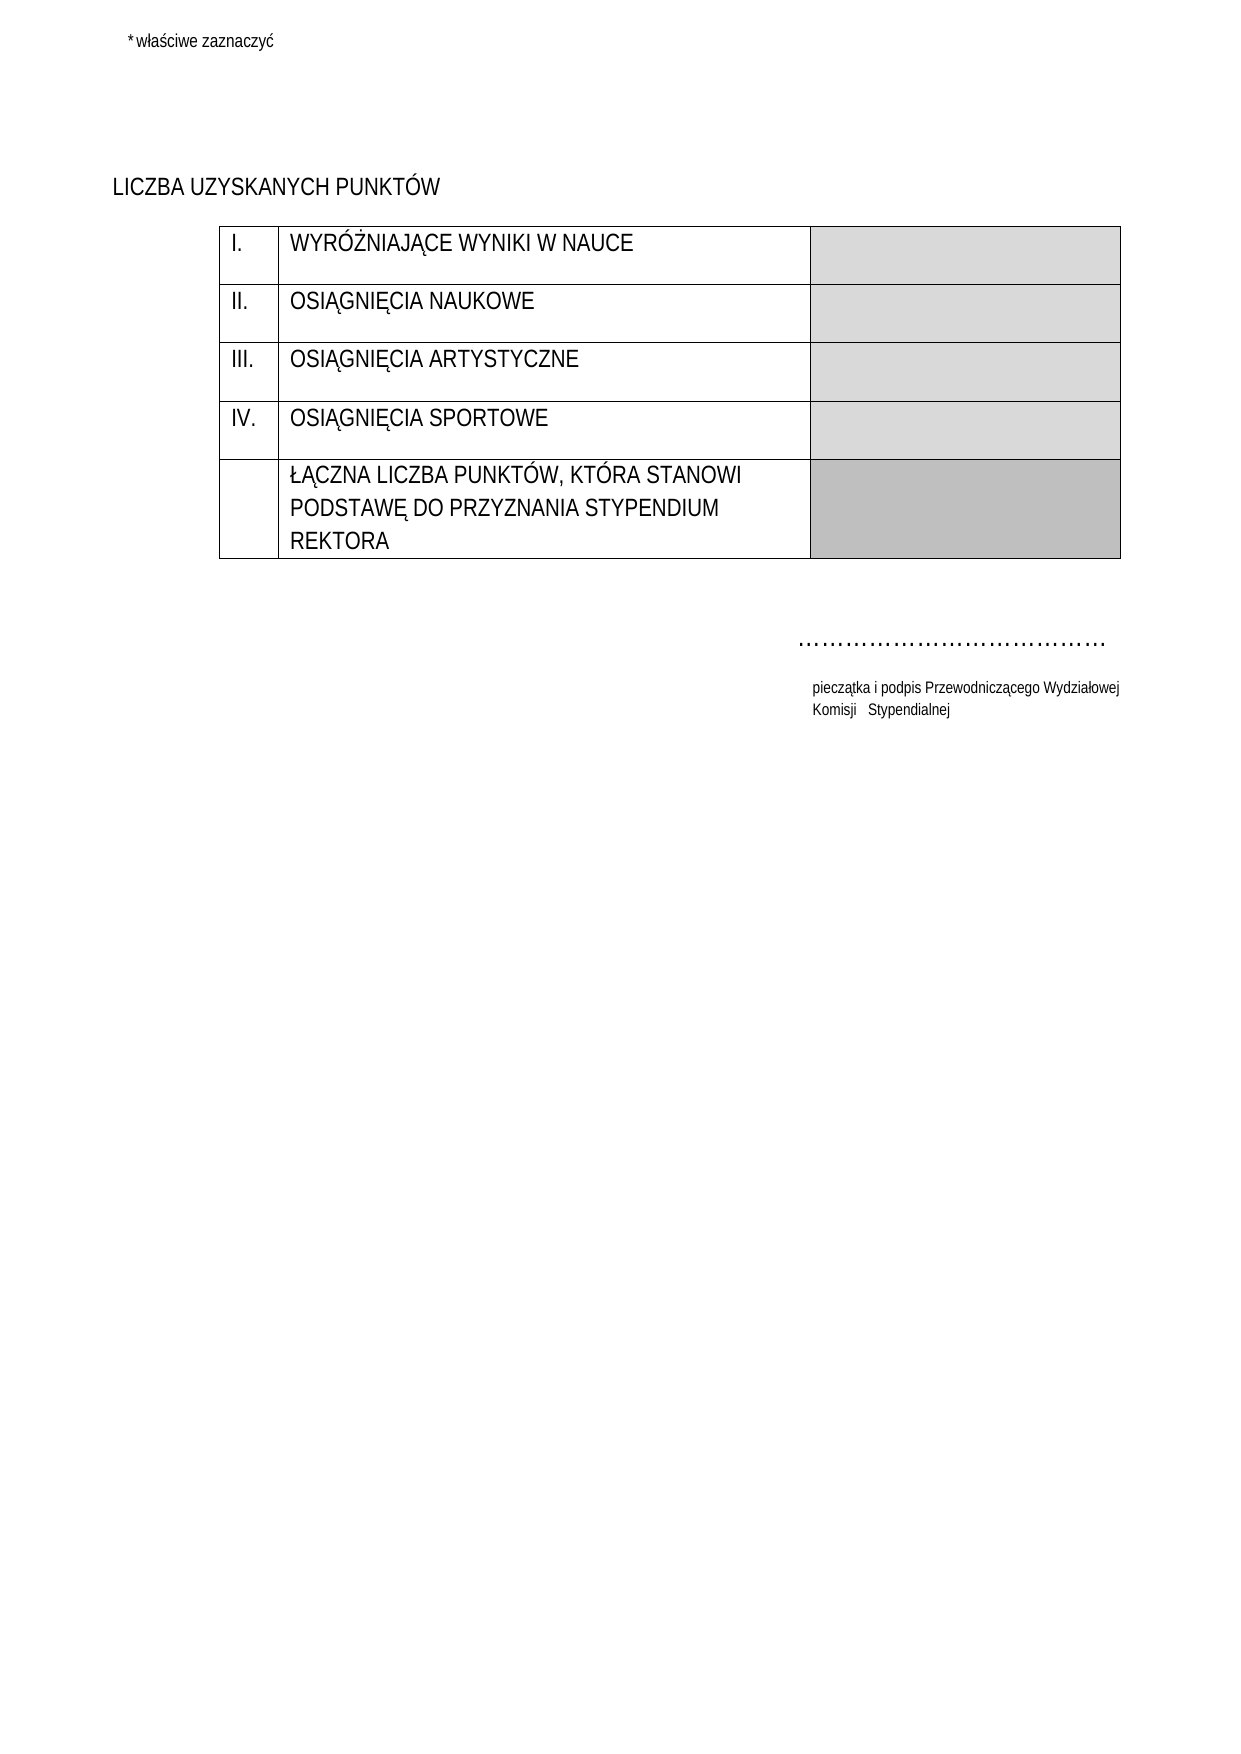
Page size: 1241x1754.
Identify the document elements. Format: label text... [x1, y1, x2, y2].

table_cell OSIĄGNIĘCIA NAUKOWE [279, 285, 810, 342]
text pieczątka i podpis Przewodniczącego Wydziałowej Komisji Stypendialnej [812, 678, 1165, 719]
table_cell ŁĄCZNA LICZBA PUNKTÓW, KTÓRA STANOWI PODSTAWĘ DO PRZYZNANIA STYPENDIUM REKTORA [279, 460, 810, 558]
table_cell III. [220, 343, 278, 401]
text LICZBA UZYSKANYCH PUNKTÓW [112, 172, 1165, 201]
table_header WYRÓŻNIAJĄCE WYNIKI W NAUCE [279, 227, 810, 284]
table_cell II. [220, 285, 278, 342]
table_header I. [220, 227, 278, 284]
table_cell OSIĄGNIĘCIA ARTYSTYCZNE [279, 343, 810, 401]
table_cell [811, 402, 1120, 459]
table_cell IV. [220, 402, 278, 459]
table_cell OSIĄGNIĘCIA SPORTOWE [279, 402, 810, 459]
table_cell [811, 460, 1120, 558]
table_cell [220, 460, 278, 558]
text * właściwe zaznaczyć [112, 29, 1165, 51]
table_cell [811, 343, 1120, 401]
table_header [811, 227, 1120, 284]
text ………………………………… [665, 619, 1165, 652]
table_cell [811, 285, 1120, 342]
